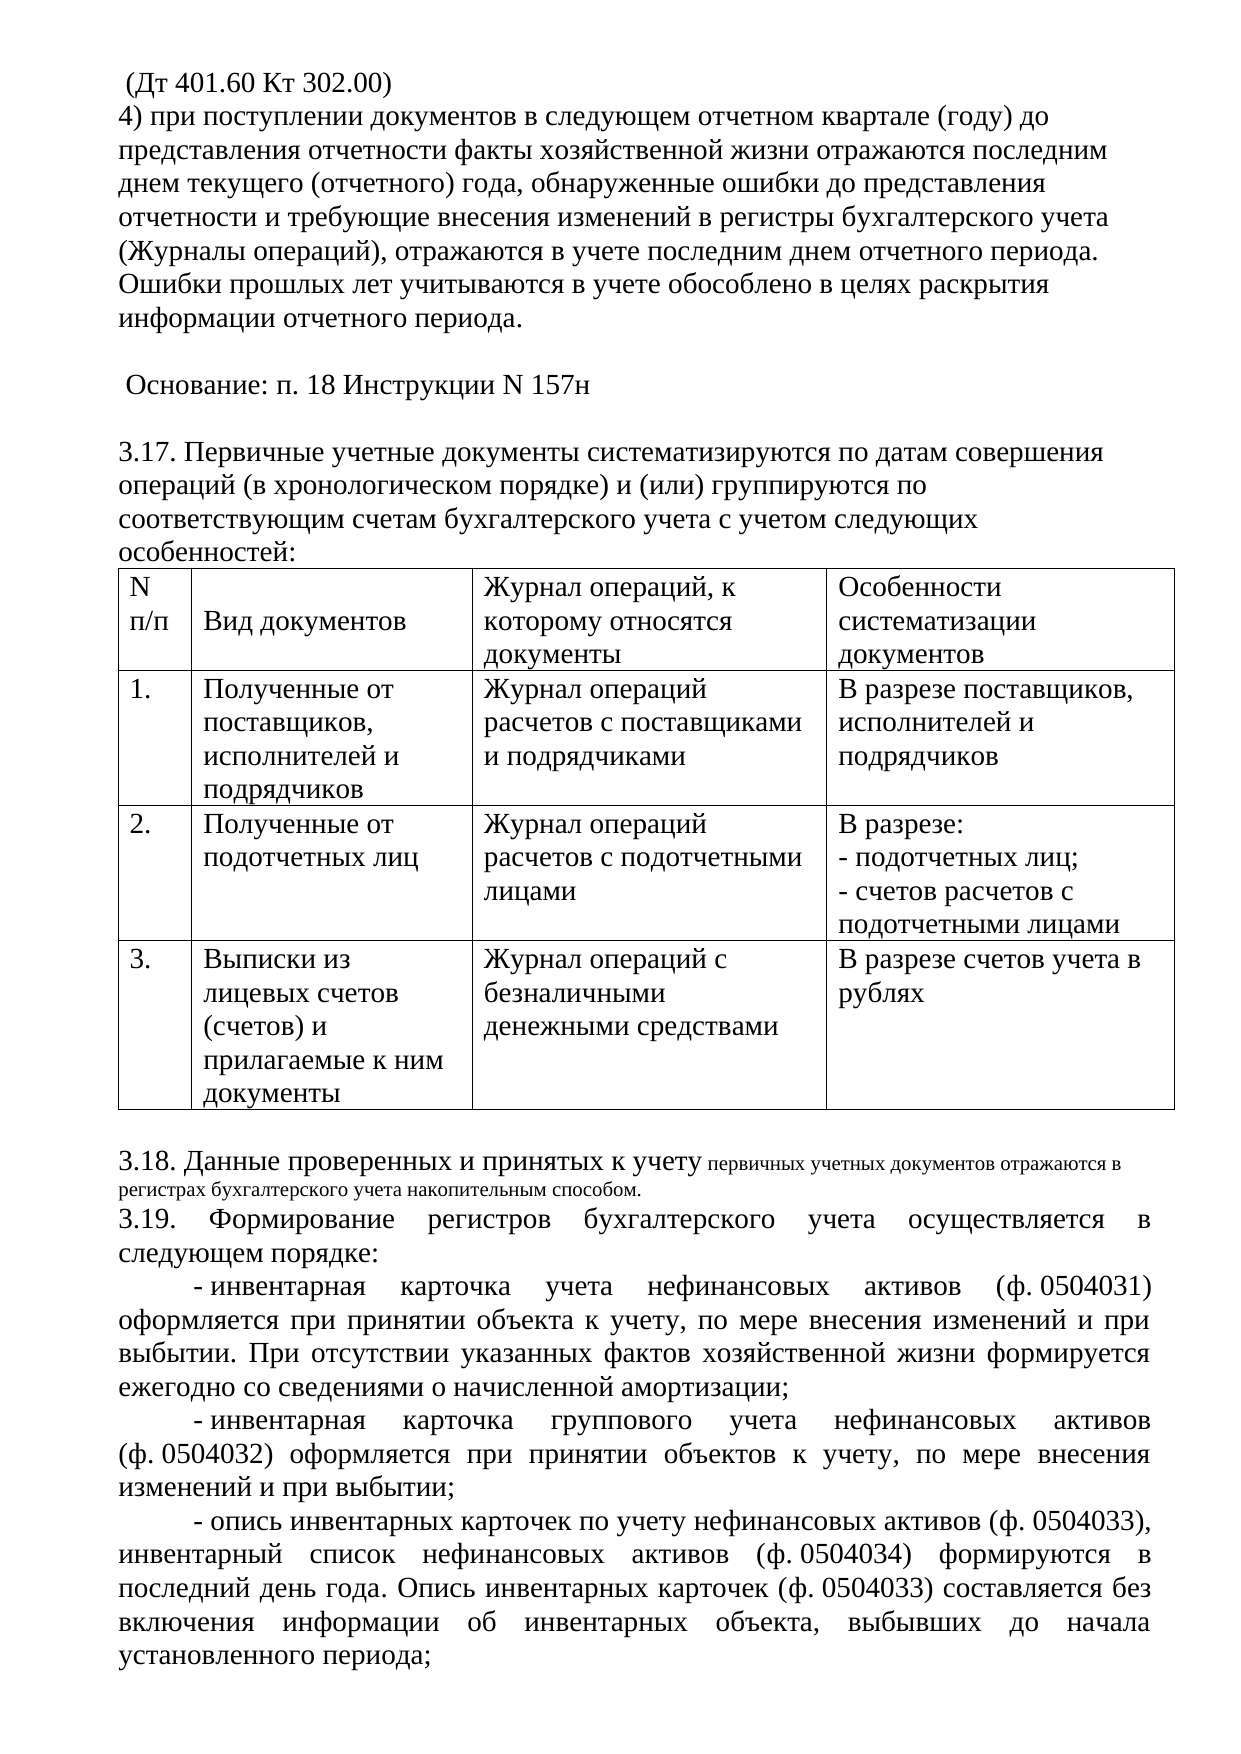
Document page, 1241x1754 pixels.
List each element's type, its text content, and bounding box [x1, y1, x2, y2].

table_cell Журнал операций расчетов с поставщиками и подрядчиками [473, 671, 826, 805]
table_header N п/п [119, 569, 191, 670]
table_header Журнал операций, к которому относятся документы [473, 569, 826, 670]
text 3.18. Данные проверенных и принятых к учету первичных учетных документов отражаются в регистрах бухгалтерского учета накопительным способом. [118, 1143, 1152, 1201]
table_header Особенности систематизации документов [827, 569, 1174, 670]
text 3.19. Формирование регистров бухгалтерского учета осуществляется в следующем порядке: [118, 1201, 1152, 1268]
table_cell 1. [119, 671, 191, 805]
text (Дт 401.60 Кт 302.00) [118, 65, 1152, 98]
text 4) при поступлении документов в следующем отчетном квартале (году) до представления отчетности факты хозяйственной жизни отражаются последним днем текущего (отчетного) года, обнаруженные ошибки до представления отчетности и требующие внесения изменений в регистры бухгалтерского учета (Журналы операций), отражаются в учете последним днем отчетного периода. Ошибки прошлых лет учитываются в учете обособлено в целях раскрытия информации отчетного периода. [118, 98, 1152, 333]
table_cell Журнал операций с безналичными денежными средствами [473, 941, 826, 1109]
text - инвентарная карточка группового учета нефинансовых активов (ф. 0504032) оформляется при принятии объектов к учету, по мере внесения изменений и при выбытии; [118, 1402, 1152, 1503]
table_cell В разрезе: - подотчетных лиц; - счетов расчетов с подотчетными лицами [827, 806, 1174, 940]
table_cell Полученные от поставщиков, исполнителей и подрядчиков [192, 671, 472, 805]
table_cell 2. [119, 806, 191, 940]
table_header Вид документов [192, 569, 472, 670]
table_cell Выписки из лицевых счетов (счетов) и прилагаемые к ним документы [192, 941, 472, 1109]
table_cell В разрезе счетов учета в рублях [827, 941, 1174, 1109]
table_cell 3. [119, 941, 191, 1109]
table_cell Полученные от подотчетных лиц [192, 806, 472, 940]
table_cell В разрезе поставщиков, исполнителей и подрядчиков [827, 671, 1174, 805]
table_cell Журнал операций расчетов с подотчетными лицами [473, 806, 826, 940]
text Основание: п. 18 Инструкции N 157н [118, 367, 1152, 400]
text - инвентарная карточка учета нефинансовых активов (ф. 0504031) оформляется при принятии объекта к учету, по мере внесения изменений и при выбытии. При отсутствии указанных фактов хозяйственной жизни формируется ежегодно со сведениями о начисленной амортизации; [118, 1268, 1152, 1402]
text 3.17. Первичные учетные документы систематизируются по датам совершения операций (в хронологическом порядке) и (или) группируются по соответствующим счетам бухгалтерского учета с учетом следующих особенностей: [118, 434, 1152, 568]
text - опись инвентарных карточек по учету нефинансовых активов (ф. 0504033), инвентарный список нефинансовых активов (ф. 0504034) формируются в последний день года. Опись инвентарных карточек (ф. 0504033) составляется без включения информации об инвентарных объекта, выбывших до начала установленного периода; [118, 1503, 1152, 1671]
